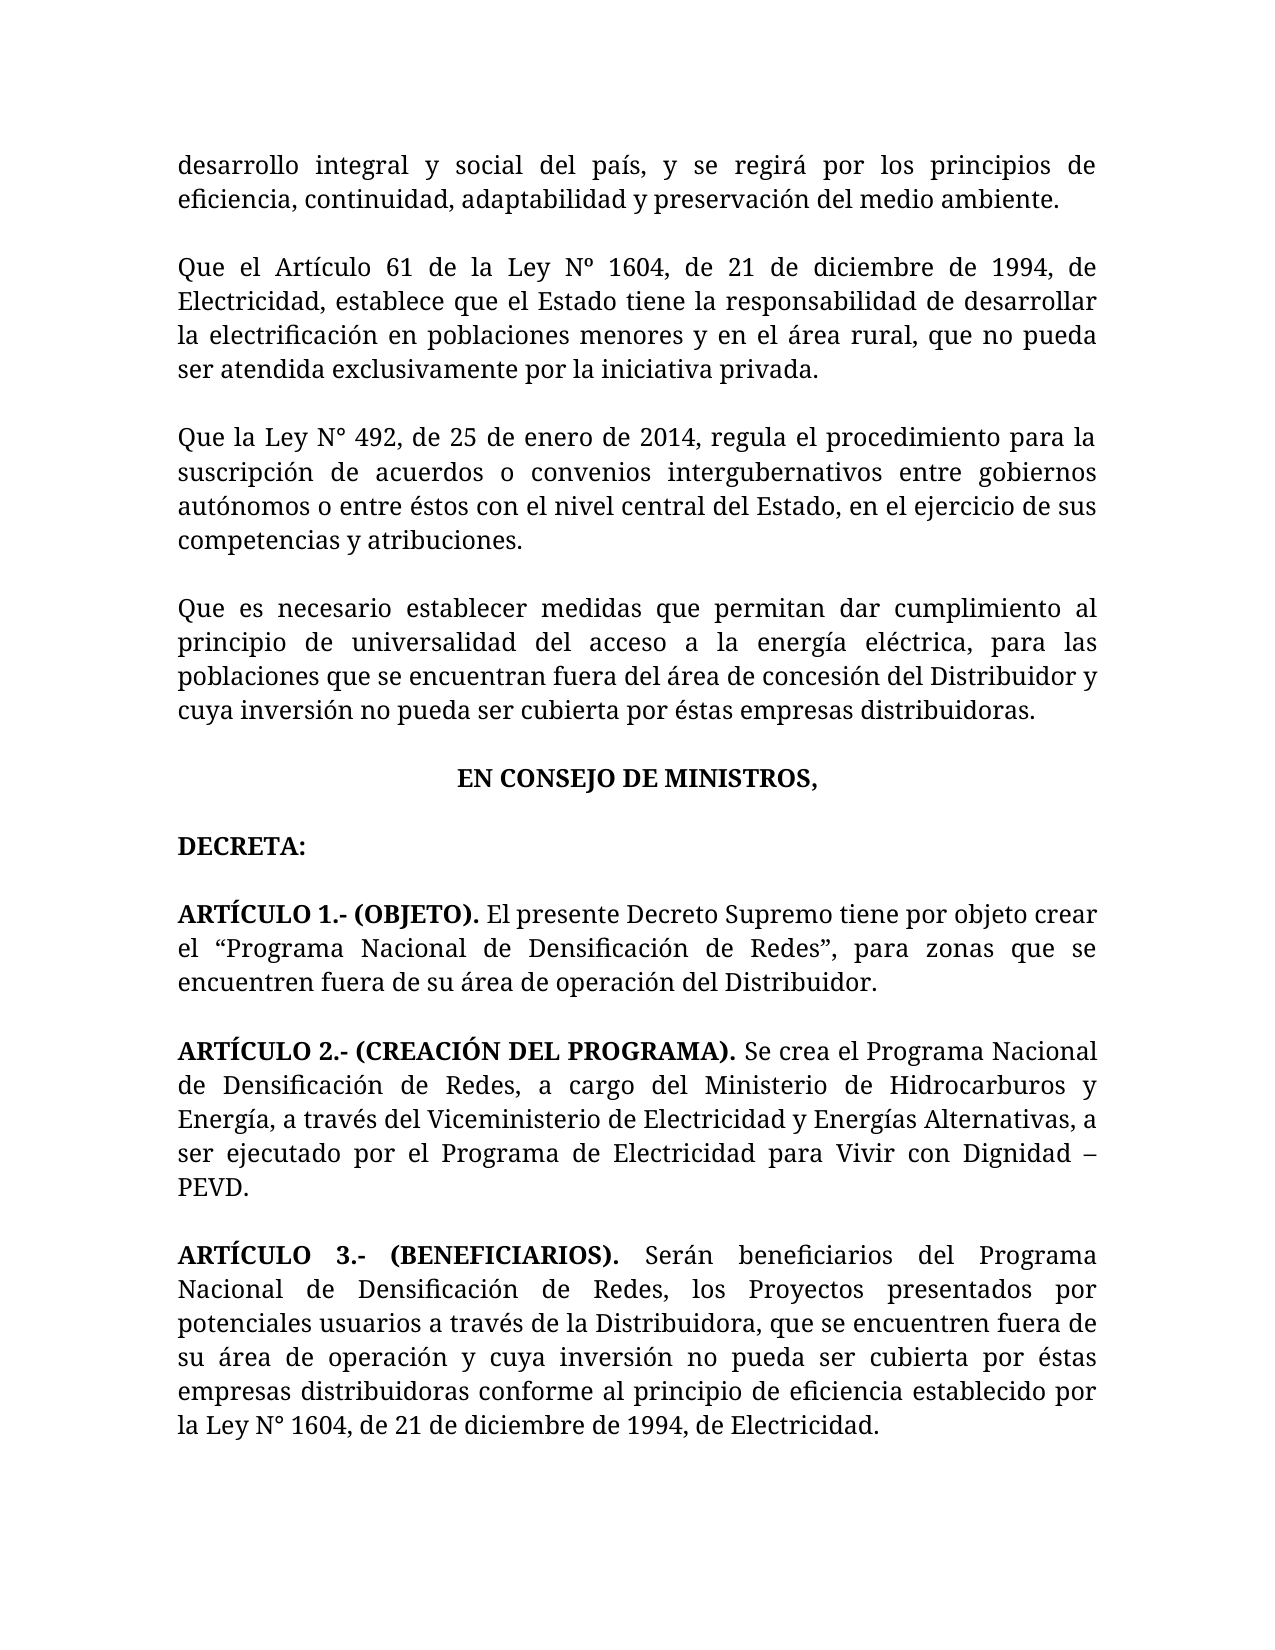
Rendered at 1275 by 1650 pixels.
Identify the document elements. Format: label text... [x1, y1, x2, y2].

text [177, 148, 1098, 216]
text Que la Ley N° 492, de 25 de enero de 2014, regula el procedimiento para la suscripción de acuerdos o convenios intergubernativos entre gobiernos autónomos o entre éstos con el nivel central del Estado, en el ejercicio de sus competencias y atribuciones. [177, 420, 1098, 556]
text Que el Artículo 61 de la Ley Nº 1604, de 21 de diciembre de 1994, de Electricidad, establece que el Estado tiene la responsabilidad de desarrollar la electrificación en poblaciones menores y en el área rural, que no pueda ser atendida exclusivamente por la iniciativa privada. [177, 250, 1098, 386]
text DECRETA: [177, 829, 1098, 863]
text ARTÍCULO 1.- (OBJETO). El presente Decreto Supremo tiene por objeto crear el “Programa Nacional de Densificación de Redes”, para zonas que se encuentren fuera de su área de operación del Distribuidor. [177, 897, 1098, 999]
text ARTÍCULO 3.- (BENEFICIARIOS). Serán beneficiarios del Programa Nacional de Densificación de Redes, los Proyectos presentados por potenciales usuarios a través de la Distribuidora, que se encuentren fuera de su área de operación y cuya inversión no pueda ser cubierta por éstas empresas distribuidoras conforme al principio de eficiencia establecido por la Ley N° 1604, de 21 de diciembre de 1994, de Electricidad. [177, 1238, 1098, 1442]
text Que es necesario establecer medidas que permitan dar cumplimiento al principio de universalidad del acceso a la energía eléctrica, para las poblaciones que se encuentran fuera del área de concesión del Distribuidor y cuya inversión no pueda ser cubierta por éstas empresas distribuidoras. [177, 590, 1098, 727]
text ARTÍCULO 2.- (CREACIÓN DEL PROGRAMA). Se crea el Programa Nacional de Densificación de Redes, a cargo del Ministerio de Hidrocarburos y Energía, a través del Viceministerio de Electricidad y Energías Alternativas, a ser ejecutado por el Programa de Electricidad para Vivir con Dignidad – PEVD. [177, 1033, 1098, 1203]
text EN CONSEJO DE MINISTROS, [177, 761, 1098, 795]
